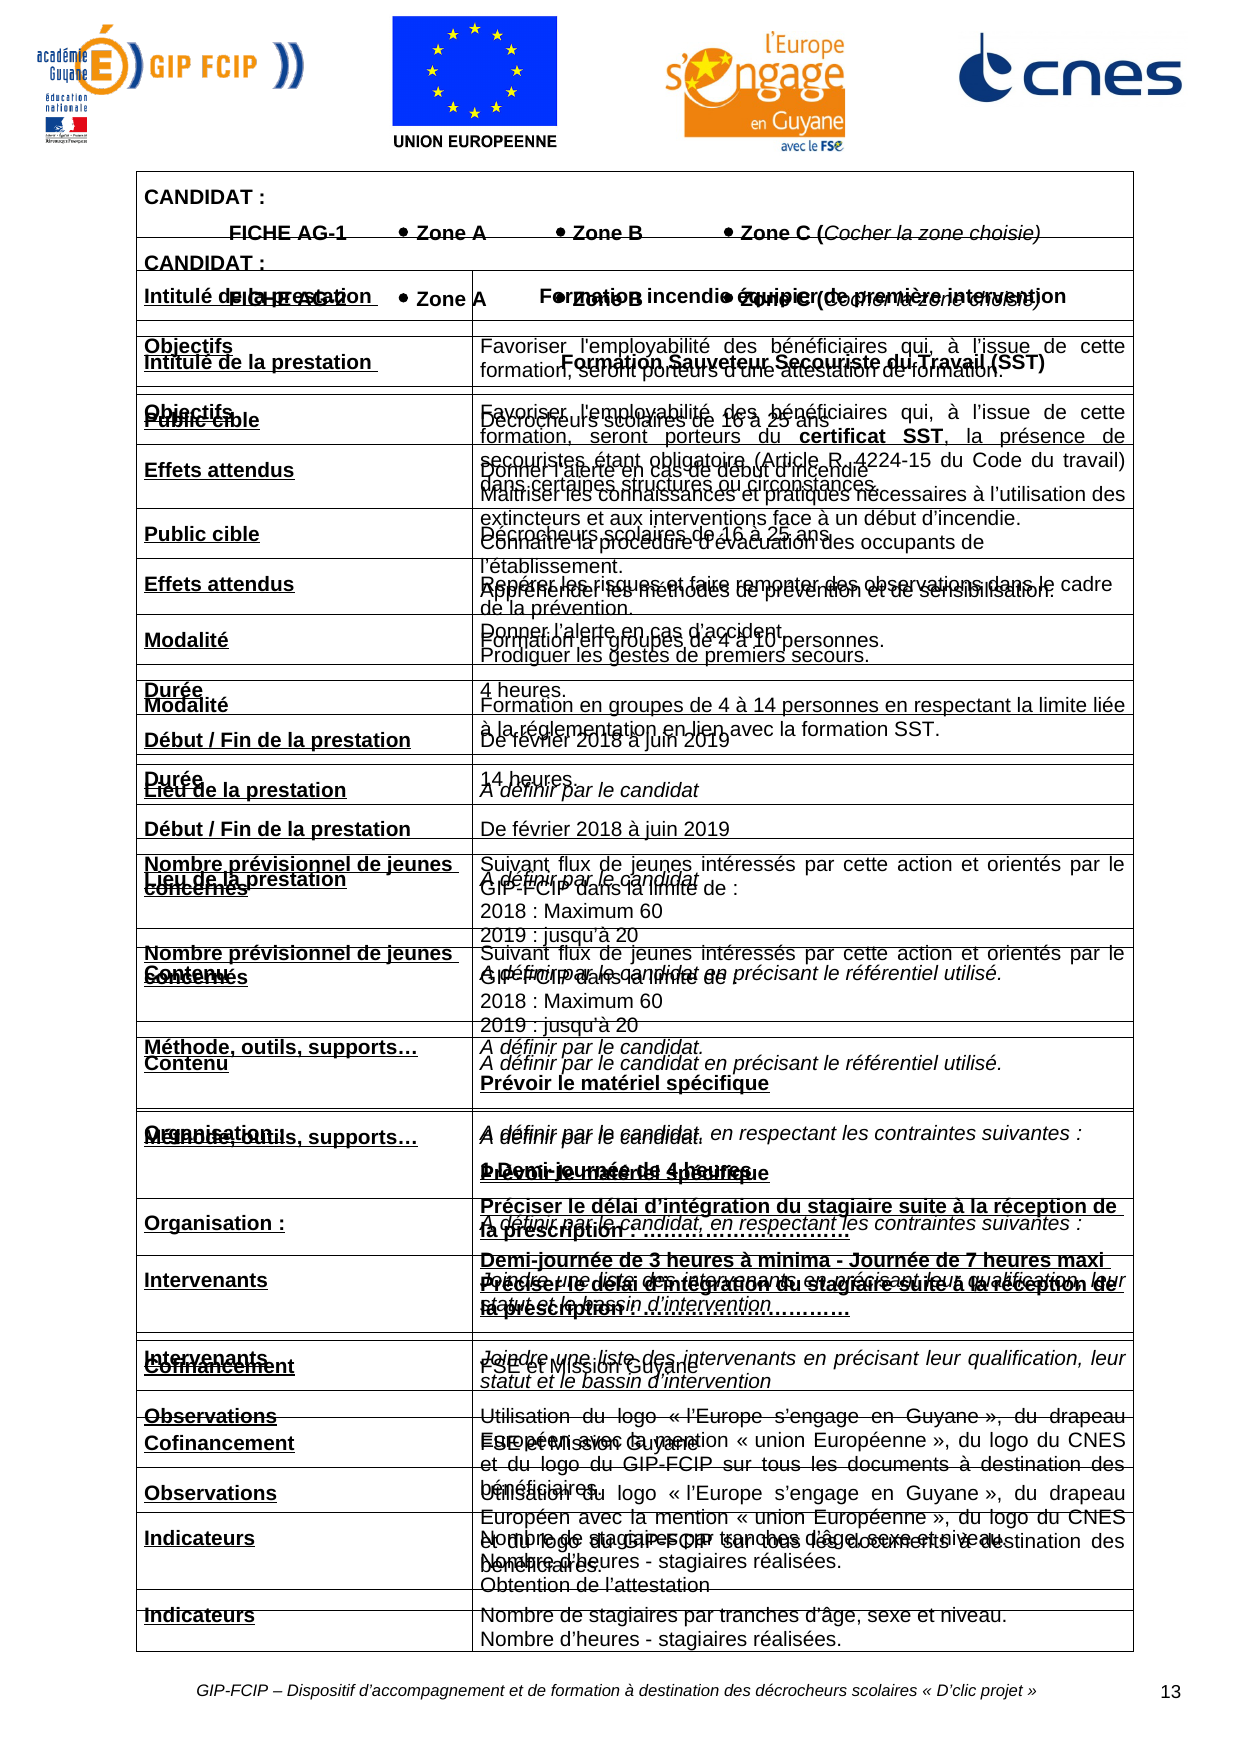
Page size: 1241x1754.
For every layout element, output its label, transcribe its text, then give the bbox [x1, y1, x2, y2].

table_cell Formation incendie équipier de première intervention [473, 271, 1133, 320]
table_cell A définir par le candidat en précisant le référentiel utilisé. [473, 948, 1133, 1021]
table_cell Objectifs [137, 321, 472, 394]
table_cell Début / Fin de la prestation [137, 715, 472, 764]
table_cell Intitulé de la prestation [137, 271, 472, 320]
table_cell Nombre prévisionnel de jeunes concernés [137, 839, 472, 947]
table_cell Donner l’alerte en cas de début d’incendie Maitriser les connaissances et pratiques nécessaires à l’utilisation des extincteurs et aux interventions face à un début d’incendie. Connaître la procédure d’évacuation des occupants de l’établissement. Appréhender les méthodes de prévention et de sensibilisation. [473, 445, 1133, 614]
table_cell Favoriser l'employabilité des bénéficiaires qui, à l’issue de cette formation, seront porteurs d’une attestation de formation. [473, 321, 1133, 394]
table_cell Nombre de stagiaires par tranches d’âge, sexe et niveau. Nombre d’heures - stagiaires réalisées. Réussite à la certification [473, 1611, 1133, 1651]
table_cell Modalité [137, 615, 472, 664]
table_cell Contenu [137, 948, 472, 1021]
table_cell Décrocheurs scolaires de 16 à 25 ans [473, 395, 1133, 444]
table_cell Cofinancement [137, 1341, 472, 1390]
table_cell Joindre une liste des intervenants en précisant leur qualification, leur statut et le bassin d’intervention [473, 1256, 1133, 1340]
picture [389, 12, 560, 147]
table_cell Effets attendus [137, 445, 472, 614]
picture [34, 14, 305, 151]
table_cell Utilisation du logo « l’Europe s’engage en Guyane », du drapeau Européen avec la mention « union Européenne », du logo du CNES et du logo du GIP-FCIP sur tous les documents à destination des bénéficiaires. [473, 1391, 1133, 1512]
table_cell Formation en groupes de 4 à 10 personnes. [473, 615, 1133, 664]
table_cell Suivant flux de jeunes intéressés par cette action et orientés par le GIP-FCIP dans la limite de : 2018 : Maximum 60 2019 : jusqu’à 20 [473, 839, 1133, 947]
table_cell A définir par le candidat, en respectant les contraintes suivantes : 1 Demi-journée de 4 heures Préciser le délai d’intégration du stagiaire suite à la réception de la prescription : ………………………… [473, 1109, 1133, 1254]
table_cell Méthode, outils, supports… [137, 1022, 472, 1108]
table_cell Public cible [137, 395, 472, 444]
table_cell A définir par le candidat [473, 765, 1133, 838]
table_cell A définir par le candidat. Prévoir le matériel spécifique [473, 1022, 1133, 1108]
picture [957, 31, 1188, 108]
table_header CANDIDAT : FICHE AG-1 Zone A Zone B Zone C (Cocher la zone choisie) [137, 172, 1133, 270]
table_cell Durée [137, 665, 472, 714]
table_cell Organisation : [137, 1109, 472, 1254]
table_cell Nombre de stagiaires par tranches d’âge, sexe et niveau. Nombre d’heures - stagiaires réalisées. Obtention de l’attestation [473, 1513, 1133, 1610]
table_cell Indicateurs [137, 1513, 472, 1610]
table_cell Observations [137, 1391, 472, 1512]
table_cell FSE et Mission Guyane [473, 1341, 1133, 1390]
table_cell De février 2018 à juin 2019 [473, 715, 1133, 764]
table_cell Lieu de la prestation [137, 765, 472, 838]
picture [665, 31, 846, 164]
table_cell 4 heures. [473, 665, 1133, 714]
table_cell Indicateurs [137, 1611, 472, 1651]
table_cell Intervenants [137, 1256, 472, 1340]
